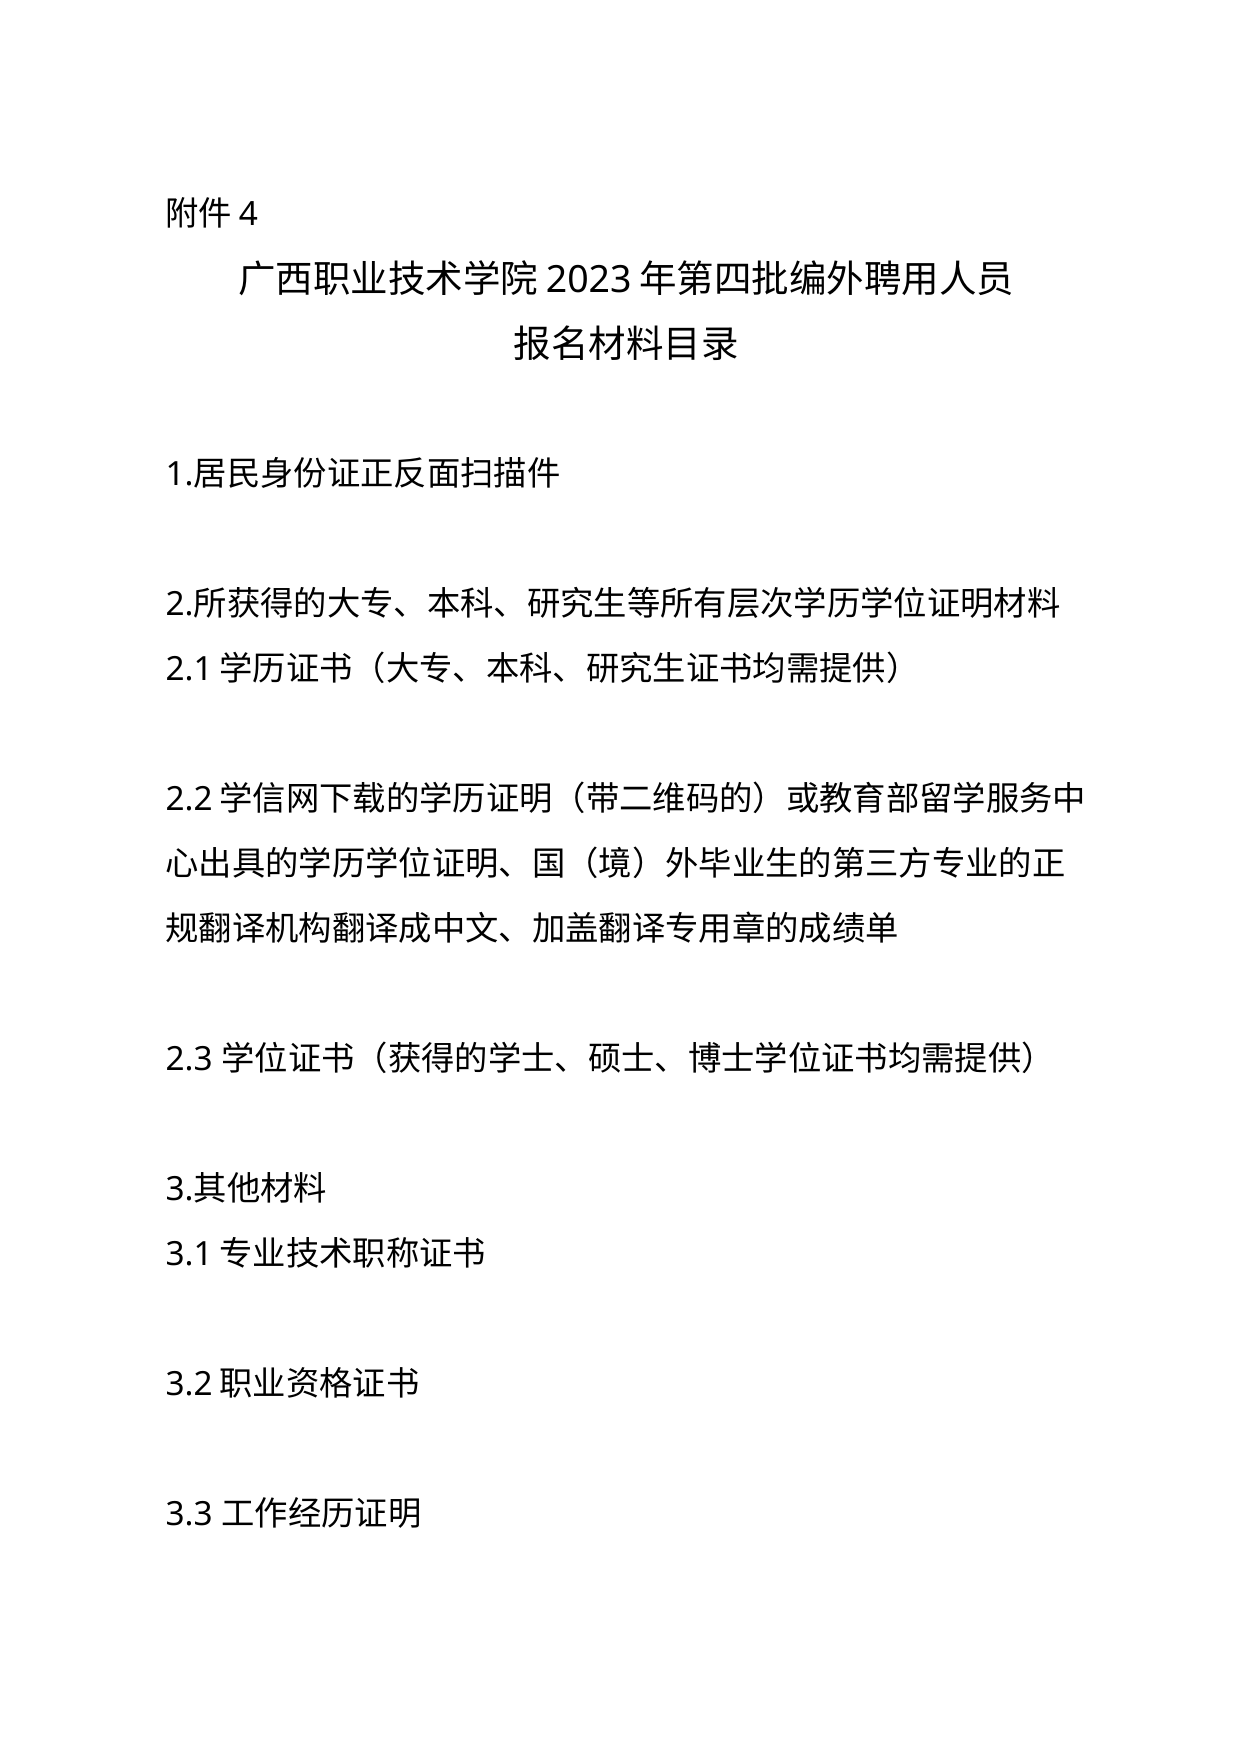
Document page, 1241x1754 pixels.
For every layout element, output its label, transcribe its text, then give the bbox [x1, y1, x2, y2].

text 3.2职业资格证书 [165, 1348, 1087, 1413]
text 3.其他材料 [165, 1153, 1087, 1218]
text 附件4 [165, 178, 1087, 243]
text 广西职业技术学院2023年第四批编外聘用人员 [165, 243, 1087, 308]
text 2.2学信网下载的学历证明（带二维码的）或教育部留学服务中心出具的学历学位证明、国（境）外毕业生的第三方专业的正规翻译机构翻译成中文、加盖翻译专用章的成绩单 [165, 763, 1087, 958]
text 3.3 工作经历证明 [165, 1478, 1087, 1543]
text 3.1专业技术职称证书 [165, 1218, 1087, 1283]
text 1.居民身份证正反面扫描件 [165, 438, 1087, 503]
text 报名材料目录 [165, 308, 1087, 373]
text 2.1学历证书（大专、本科、研究生证书均需提供） [165, 633, 1087, 698]
text 2.3 学位证书（获得的学士、硕士、博士学位证书均需提供） [165, 1023, 1087, 1088]
text 2.所获得的大专、本科、研究生等所有层次学历学位证明材料 [165, 568, 1087, 633]
